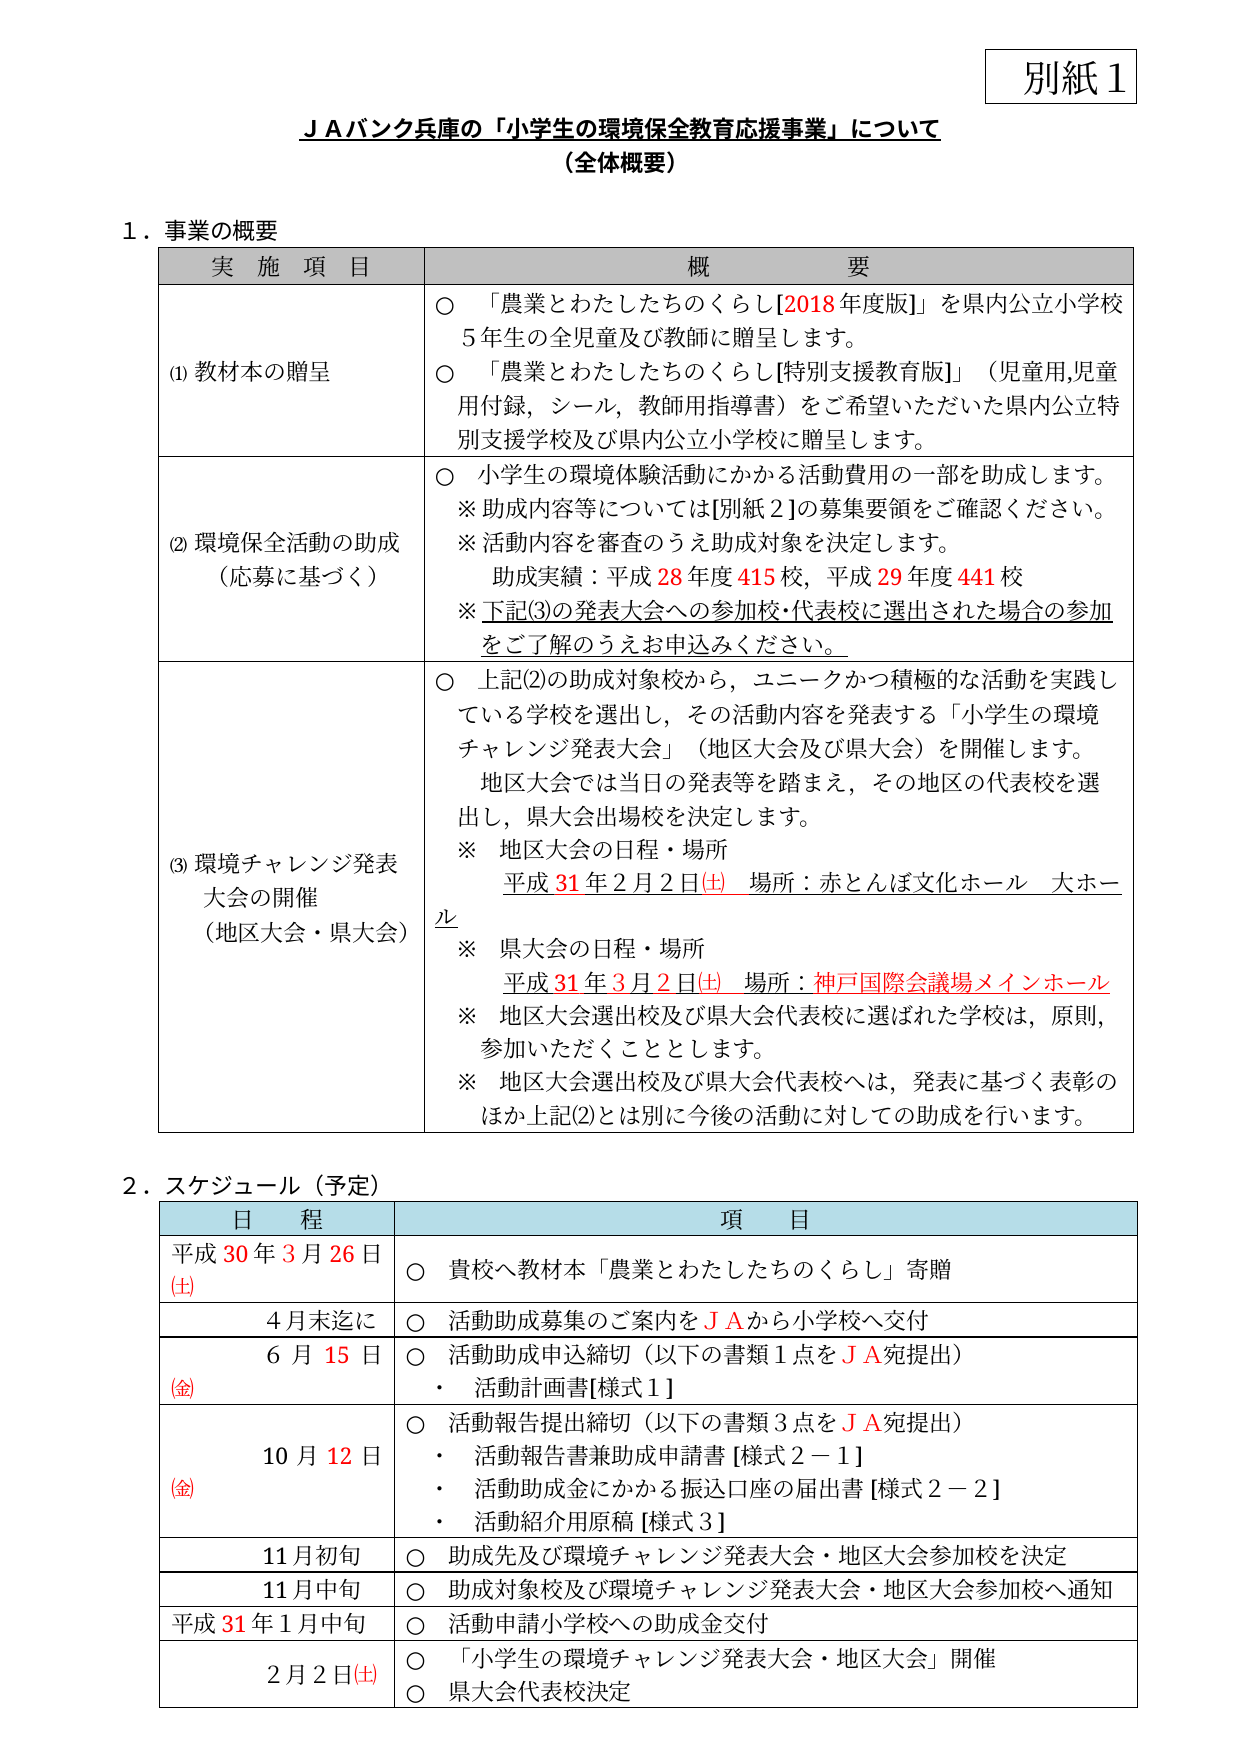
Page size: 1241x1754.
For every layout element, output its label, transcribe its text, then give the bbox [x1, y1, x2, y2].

table_cell 平成31年１月中旬 [160, 1607, 394, 1640]
table_cell ○ 貴校へ教材本「農業とわたしたちのくらし」寄贈 [395, 1236, 1137, 1302]
table_cell ○ 助成先及び環境チャレンジ発表大会・地区大会参加校を決定 [395, 1538, 1137, 1571]
text ２．スケジュール（予定） [118, 1167, 1090, 1201]
table_cell 平成30年３月26日㈯ [160, 1236, 394, 1302]
text 別紙１ [118, 42, 1137, 111]
table_header 項 目 [395, 1202, 1137, 1235]
table_cell ⑶ 環境チャレンジ発表大会の開催 （地区大会・県大会） [159, 662, 424, 1132]
table_cell 11月初旬 [160, 1538, 394, 1571]
table_cell 11月中旬 [160, 1573, 394, 1606]
table_cell ４月末迄に [160, 1303, 394, 1336]
table_cell ○ 「小学生の環境チャレンジ発表大会・地区大会」開催 ○ 県大会代表校決定 [395, 1641, 1137, 1707]
table_cell ○ 活動報告提出締切（以下の書類３点をＪＡ宛提出） ・ 活動報告書兼助成申請書 [様式２－１] ・ 活動助成金にかかる振込口座の届出書 [様式２－２] ・ 活動紹介用原稿 [様式３] [395, 1405, 1137, 1537]
text １．事業の概要 [118, 213, 1122, 247]
table_cell ６月15日㈮ [160, 1338, 394, 1404]
table_cell 10月12日㈮ [160, 1405, 394, 1537]
table_cell ⑵ 環境保全活動の助成 （応募に基づく） [159, 457, 424, 661]
table_cell ○ 活動助成募集のご案内をＪＡから小学校へ交付 [395, 1303, 1137, 1336]
table_cell ⑴ 教材本の贈呈 [159, 285, 424, 456]
table_cell ○ 上記⑵の助成対象校から，ユニークかつ積極的な活動を実践している学校を選出し，その活動内容を発表する「小学生の環境チャレンジ発表大会」（地区大会及び県大会）を開催します。 地区大会では当日の発表等を踏まえ，その地区の代表校を選出し，県大会出場校を決定します。 ※ 地区大会の日程・場所 平成31年２月２日㈯ 場所：赤とんぼ文化ホール 大ホール ※ 県大会の日程・場所 平成31年３月２日㈯ 場所：神戸国際会議場メインホール ※ 地区大会選出校及び県大会代表校に選ばれた学校は，原則，参加いただくこととします。 ※ 地区大会選出校及び県大会代表校へは，発表に基づく表彰のほか上記⑵とは別に今後の活動に対しての助成を行います。 [425, 662, 1133, 1132]
table_cell ○ 「農業とわたしたちのくらし[2018年度版]」を県内公立小学校５年生の全児童及び教師に贈呈します。 ○ 「農業とわたしたちのくらし[特別支援教育版]」（児童用,児童用付録，シール，教師用指導書）をご希望いただいた県内公立特別支援学校及び県内公立小学校に贈呈します。 [425, 285, 1133, 456]
table_header 概 要 [425, 248, 1133, 284]
table_cell ○ 活動助成申込締切（以下の書類１点をＪＡ宛提出） ・ 活動計画書[様式１] [395, 1338, 1137, 1404]
table_cell ○ 活動申請小学校への助成金交付 [395, 1607, 1137, 1640]
table_cell ○ 助成対象校及び環境チャレンジ発表大会・地区大会参加校へ通知 [395, 1573, 1137, 1606]
table_header 実 施 項 目 [159, 248, 424, 284]
text （全体概要） [118, 144, 1122, 179]
table_cell ２月２日㈯ [160, 1641, 394, 1707]
table_cell ○ 小学生の環境体験活動にかかる活動費用の一部を助成します。 ※ 助成内容等については[別紙２]の募集要領をご確認ください。 ※ 活動内容を審査のうえ助成対象を決定します。 助成実績：平成28年度415校，平成29年度441校 ※ 下記⑶の発表大会への参加校･代表校に選出された場合の参加をご了解のうえお申込みください。 [425, 457, 1133, 661]
text ＪＡバンク兵庫の「小学生の環境保全教育応援事業」について [118, 111, 1122, 144]
table_header 日 程 [160, 1202, 394, 1235]
